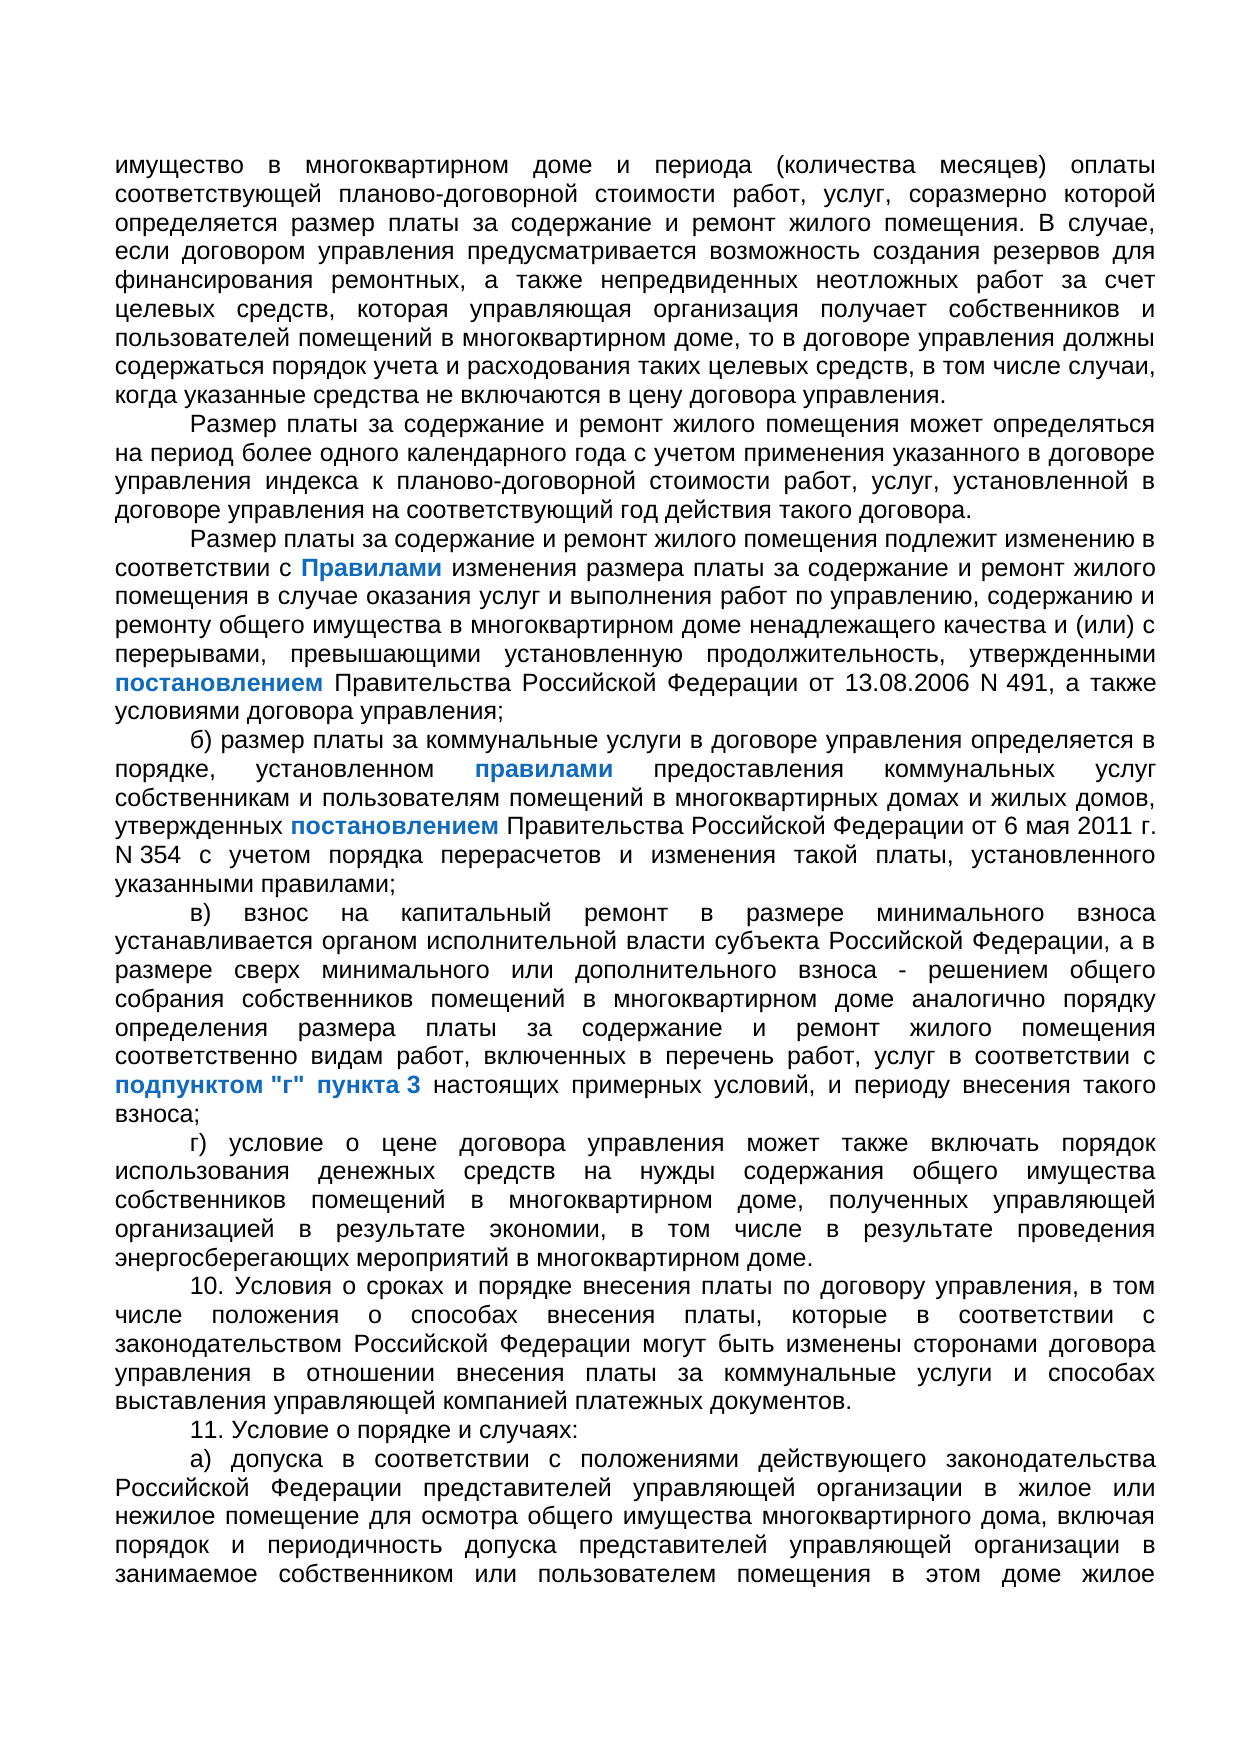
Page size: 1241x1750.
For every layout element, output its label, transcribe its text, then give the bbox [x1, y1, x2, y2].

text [114, 1444, 1157, 1587]
text 11. Условие о порядке и случаях: [114, 1415, 1157, 1444]
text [114, 150, 1157, 409]
text Размер платы за содержание и ремонт жилого помещения может определяться на период более одного календарного года с учетом применения указанного в договоре управления индекса к планово-договорной стоимости работ, услуг, установленной в договоре управления на соответствующий год действия такого договора. [114, 409, 1157, 524]
text 10. Условия о сроках и порядке внесения платы по договору управления, в том числе положения о способах внесения платы, которые в соответствии с законодательством Российской Федерации могут быть изменены сторонами договора управления в отношении внесения платы за коммунальные услуги и способах выставления управляющей компанией платежных документов. [114, 1271, 1157, 1415]
text в) взнос на капитальный ремонт в размере минимального взноса устанавливается органом исполнительной власти субъекта Российской Федерации, а в размере сверх минимального или дополнительного взноса - решением общего собрания собственников помещений в многоквартирном доме аналогично порядку определения размера платы за содержание и ремонт жилого помещения соответственно видам работ, включенных в перечень работ, услуг в соответствии с подпунктом "г" пункта 3 настоящих примерных условий, и периоду внесения такого взноса; [114, 897, 1157, 1127]
text г) условие о цене договора управления может также включать порядок использования денежных средств на нужды содержания общего имущества собственников помещений в многоквартирном доме, полученных управляющей организацией в результате экономии, в том числе в результате проведения энергосберегающих мероприятий в многоквартирном доме. [114, 1127, 1157, 1271]
text Размер платы за содержание и ремонт жилого помещения подлежит изменению в соответствии с Правилами изменения размера платы за содержание и ремонт жилого помещения в случае оказания услуг и выполнения работ по управлению, содержанию и ремонту общего имущества в многоквартирном доме ненадлежащего качества и (или) с перерывами, превышающими установленную продолжительность, утвержденными постановлением Правительства Российской Федерации от 13.08.2006 N 491, а также условиями договора управления; [114, 524, 1157, 725]
text б) размер платы за коммунальные услуги в договоре управления определяется в порядке, установленном правилами предоставления коммунальных услуг собственникам и пользователям помещений в многоквартирных домах и жилых домов, утвержденных постановлением Правительства Российской Федерации от 6 мая 2011 г. N 354 с учетом порядка перерасчетов и изменения такой платы, установленного указанными правилами; [114, 725, 1157, 897]
